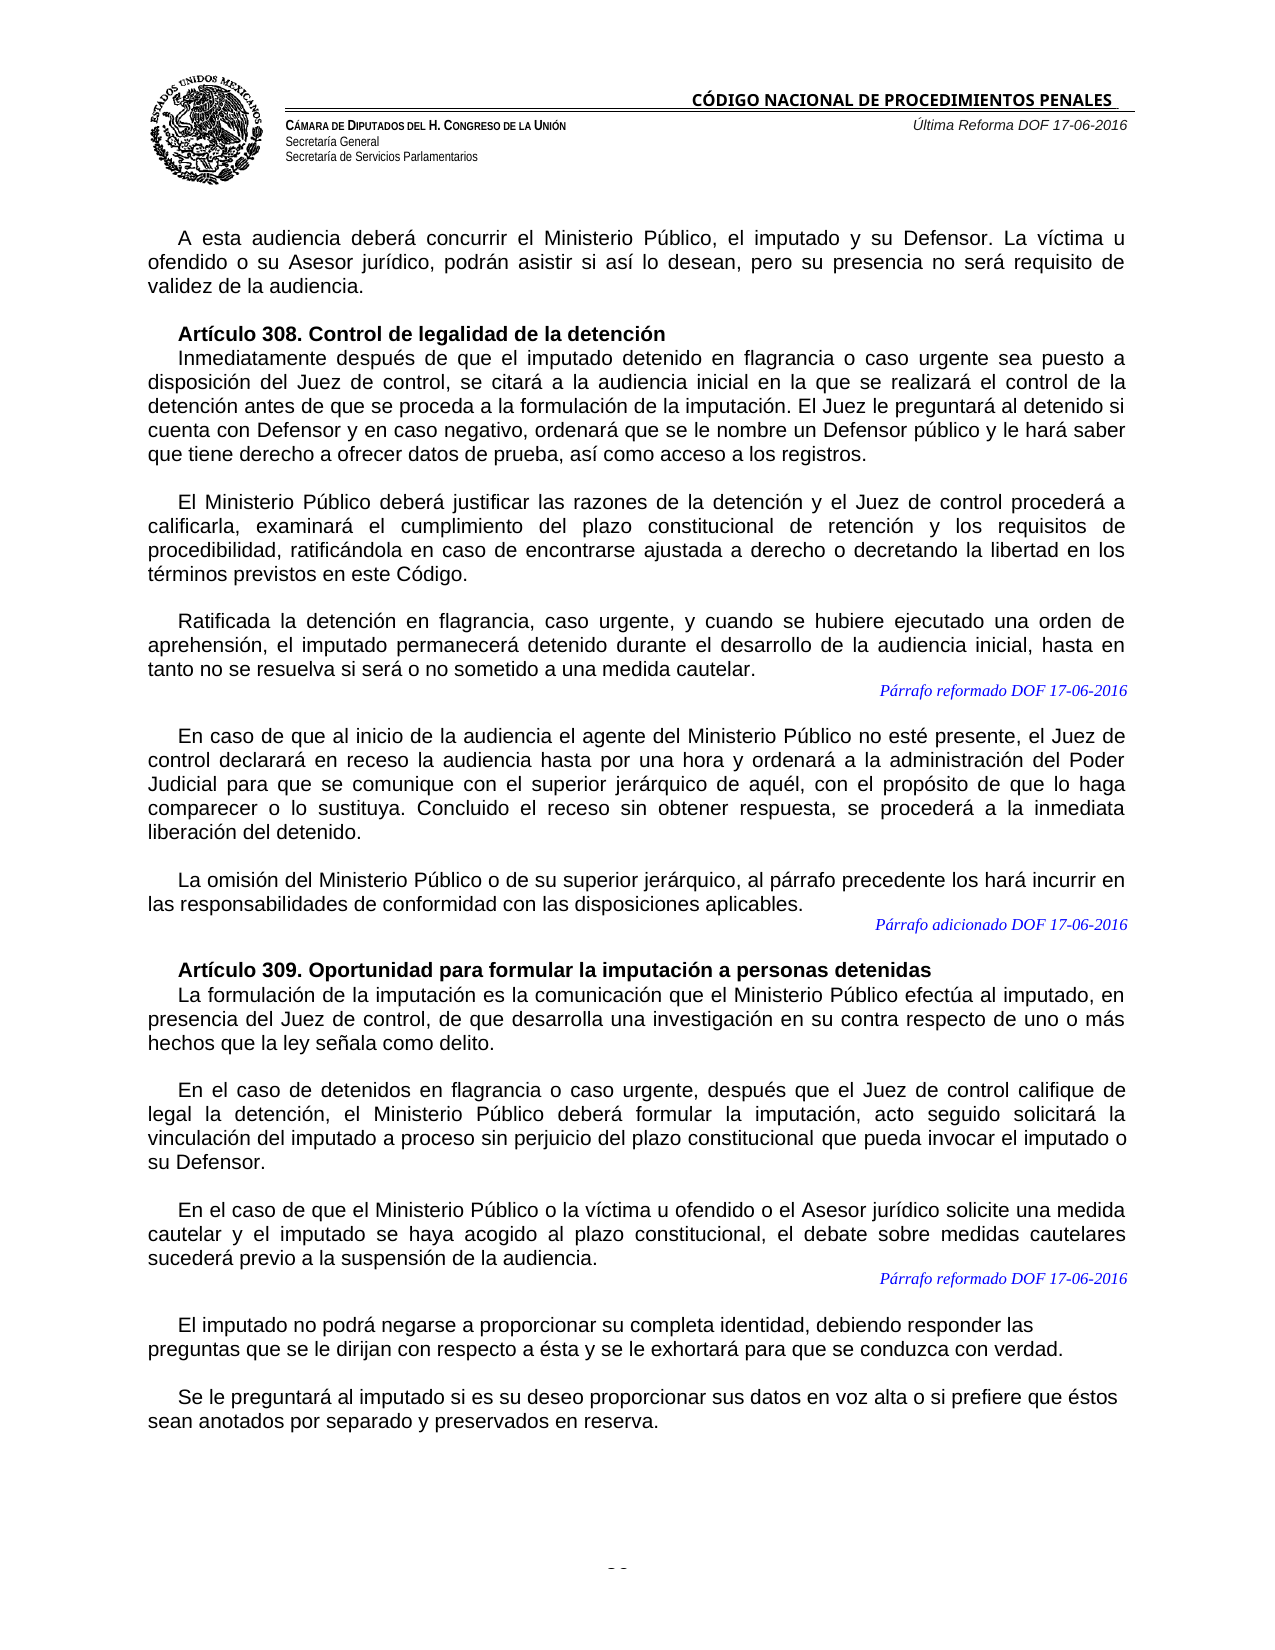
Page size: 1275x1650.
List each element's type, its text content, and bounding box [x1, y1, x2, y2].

text Inmediatamente después de que el imputado detenido en flagrancia o caso urgente sea puesto a disposición del Juez de control, se citará a la audiencia inicial en la que se realizará el control de la detención antes de que se proceda a la formulación de la imputación. El Juez le preguntará al detenido si cuenta con Defensor y en caso negativo, ordenará que se le nombre un Defensor público y le hará saber que tiene derecho a ofrecer datos de prueba, así como acceso a los registros. [148, 346, 1127, 466]
text La formulación de la imputación es la comunicación que el Ministerio Público efectúa al imputado, en presencia del Juez de control, de que desarrolla una investigación en su contra respecto de uno o más hechos que la ley señala como delito. [148, 982, 1126, 1054]
text Se le preguntará al imputado si es su deseo proporcionar sus datos en voz alta o si prefiere que éstos sean anotados por separado y preservados en reserva. [148, 1385, 1146, 1433]
text Ratificada la detención en flagrancia, caso urgente, y cuando se hubiere ejecutado una orden de aprehensión, el imputado permanecerá detenido durante el desarrollo de la audiencia inicial, hasta en tanto no se resuelva si será o no sometido a una medida cautelar. [148, 609, 1127, 681]
picture [147, 73, 265, 185]
text La omisión del Ministerio Público o de su superior jerárquico, al párrafo precedente los hará incurrir en las responsabilidades de conformidad con las disposiciones aplicables. [148, 868, 1127, 916]
text En el caso de que el Ministerio Público o la víctima u ofendido o el Asesor jurídico solicite una medida cautelar y el imputado se haya acogido al plazo constitucional, el debate sobre medidas cautelares sucederá previo a la suspensión de la audiencia. [148, 1198, 1127, 1269]
text En el caso de detenidos en flagrancia o caso urgente, después que el Juez de control califique de legal la detención, el Ministerio Público deberá formular la imputación, acto seguido solicitará la vinculación del imputado a proceso sin perjuicio del plazo constitucional que pueda invocar el imputado o su Defensor. [148, 1078, 1127, 1174]
subtitle Artículo 308. Control de legalidad de la detención [178, 321, 1146, 345]
text Párrafo adicionado DOF 17-06-2016 [875, 916, 1146, 934]
text A esta audiencia deberá concurrir el Ministerio Público, el imputado y su Defensor. La víctima u ofendido o su Asesor jurídico, podrán asistir si así lo desean, pero su presencia no será requisito de validez de la audiencia. [148, 226, 1127, 298]
text En caso de que al inicio de la audiencia el agente del Ministerio Público no esté presente, el Juez de control declarará en receso la audiencia hasta por una hora y ordenará a la administración del Poder Judicial para que se comunique con el superior jerárquico de aquél, con el propósito de que lo haga comparecer o lo sustituya. Concluido el receso sin obtener respuesta, se procederá a la inmediata liberación del detenido. [148, 724, 1127, 844]
text El Ministerio Público deberá justificar las razones de la detención y el Juez de control procederá a calificarla, examinará el cumplimiento del plazo constitucional de retención y los requisitos de procedibilidad, ratificándola en caso de encontrarse ajustada a derecho o decretando la libertad en los términos previstos en este Código. [148, 489, 1127, 585]
text Párrafo reformado DOF 17-06-2016 [879, 1269, 1146, 1288]
subtitle Artículo 309. Oportunidad para formular la imputación a personas detenidas [178, 958, 1146, 982]
text El imputado no podrá negarse a proporcionar su completa identidad, debiendo responder las preguntas que se le dirijan con respecto a ésta y se le exhortará para que se conduzca con verdad. [148, 1313, 1101, 1361]
text Párrafo reformado DOF 17-06-2016 [879, 681, 1146, 700]
